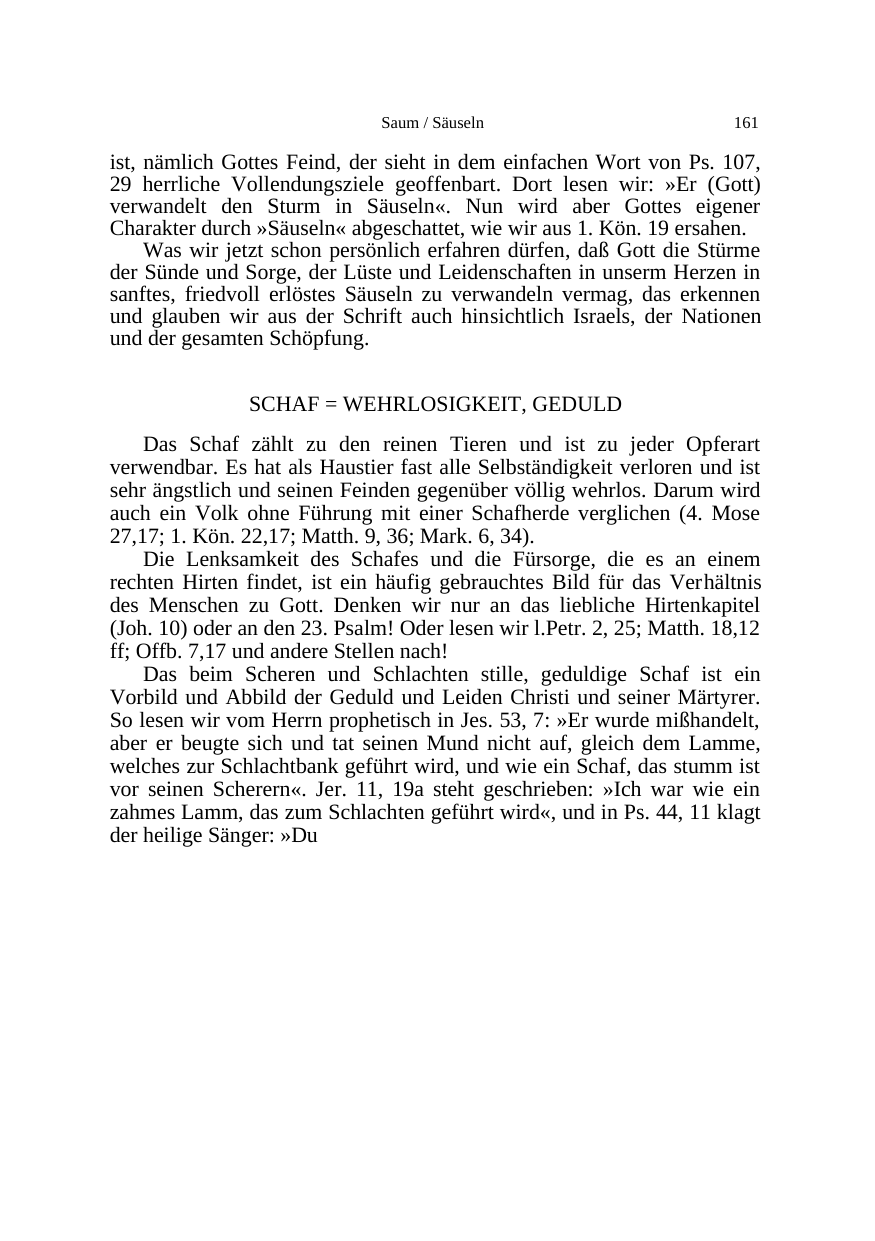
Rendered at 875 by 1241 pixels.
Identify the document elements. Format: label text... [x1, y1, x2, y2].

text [109, 152, 762, 240]
text Das Schaf zählt zu den reinen Tieren und ist zu jeder Opferart verwendbar. Es hat als Haustier fast alle Selbständigkeit verloren und ist sehr ängstlich und seinen Feinden gegenüber völlig wehrlos. Darum wird auch ein Volk ohne Führung mit einer Schafherde verglichen (4. Mose 27,17; 1. Kön. 22,17; Matth. 9, 36; Mark. 6, 34). [109, 433, 762, 548]
text Das beim Scheren und Schlachten stille, geduldige Schaf ist ein Vorbild und Abbild der Geduld und Leiden Christi und seiner Märtyrer. So lesen wir vom Herrn prophetisch in Jes. 53, 7: »Er wurde mißhandelt, aber er beugte sich und tat seinen Mund nicht auf, gleich dem Lamme, welches zur Schlachtbank geführt wird, und wie ein Schaf, das stumm ist vor seinen Scherern«. Jer. 11, 19a steht geschrieben: »Ich war wie ein zahmes Lamm, das zum Schlachten geführt wird«, und in Ps. 44, 11 klagt der heilige Sänger: »Du [109, 663, 762, 847]
text Was wir jetzt schon persönlich erfahren dürfen, daß Gott die Stürme der Sünde und Sorge, der Lüste und Leidenschaften in unserm Herzen in sanftes, friedvoll erlöstes Säuseln zu verwandeln vermag, das erkennen und glauben wir aus der Schrift auch hinsichtlich Israels, der Nationen und der gesamten Schöpfung. [109, 240, 762, 350]
text SCHAF = WEHRLOSIGKEIT, GEDULD [109, 394, 762, 416]
text Die Lenksamkeit des Schafes und die Fürsorge, die es an einem rechten Hirten findet, ist ein häufig gebrauchtes Bild für das Verhältnis des Menschen zu Gott. Denken wir nur an das liebliche Hirtenkapitel (Joh. 10) oder an den 23. Psalm! Oder lesen wir l.Petr. 2, 25; Matth. 18,12 ff; Offb. 7,17 und andere Stellen nach! [109, 548, 762, 663]
